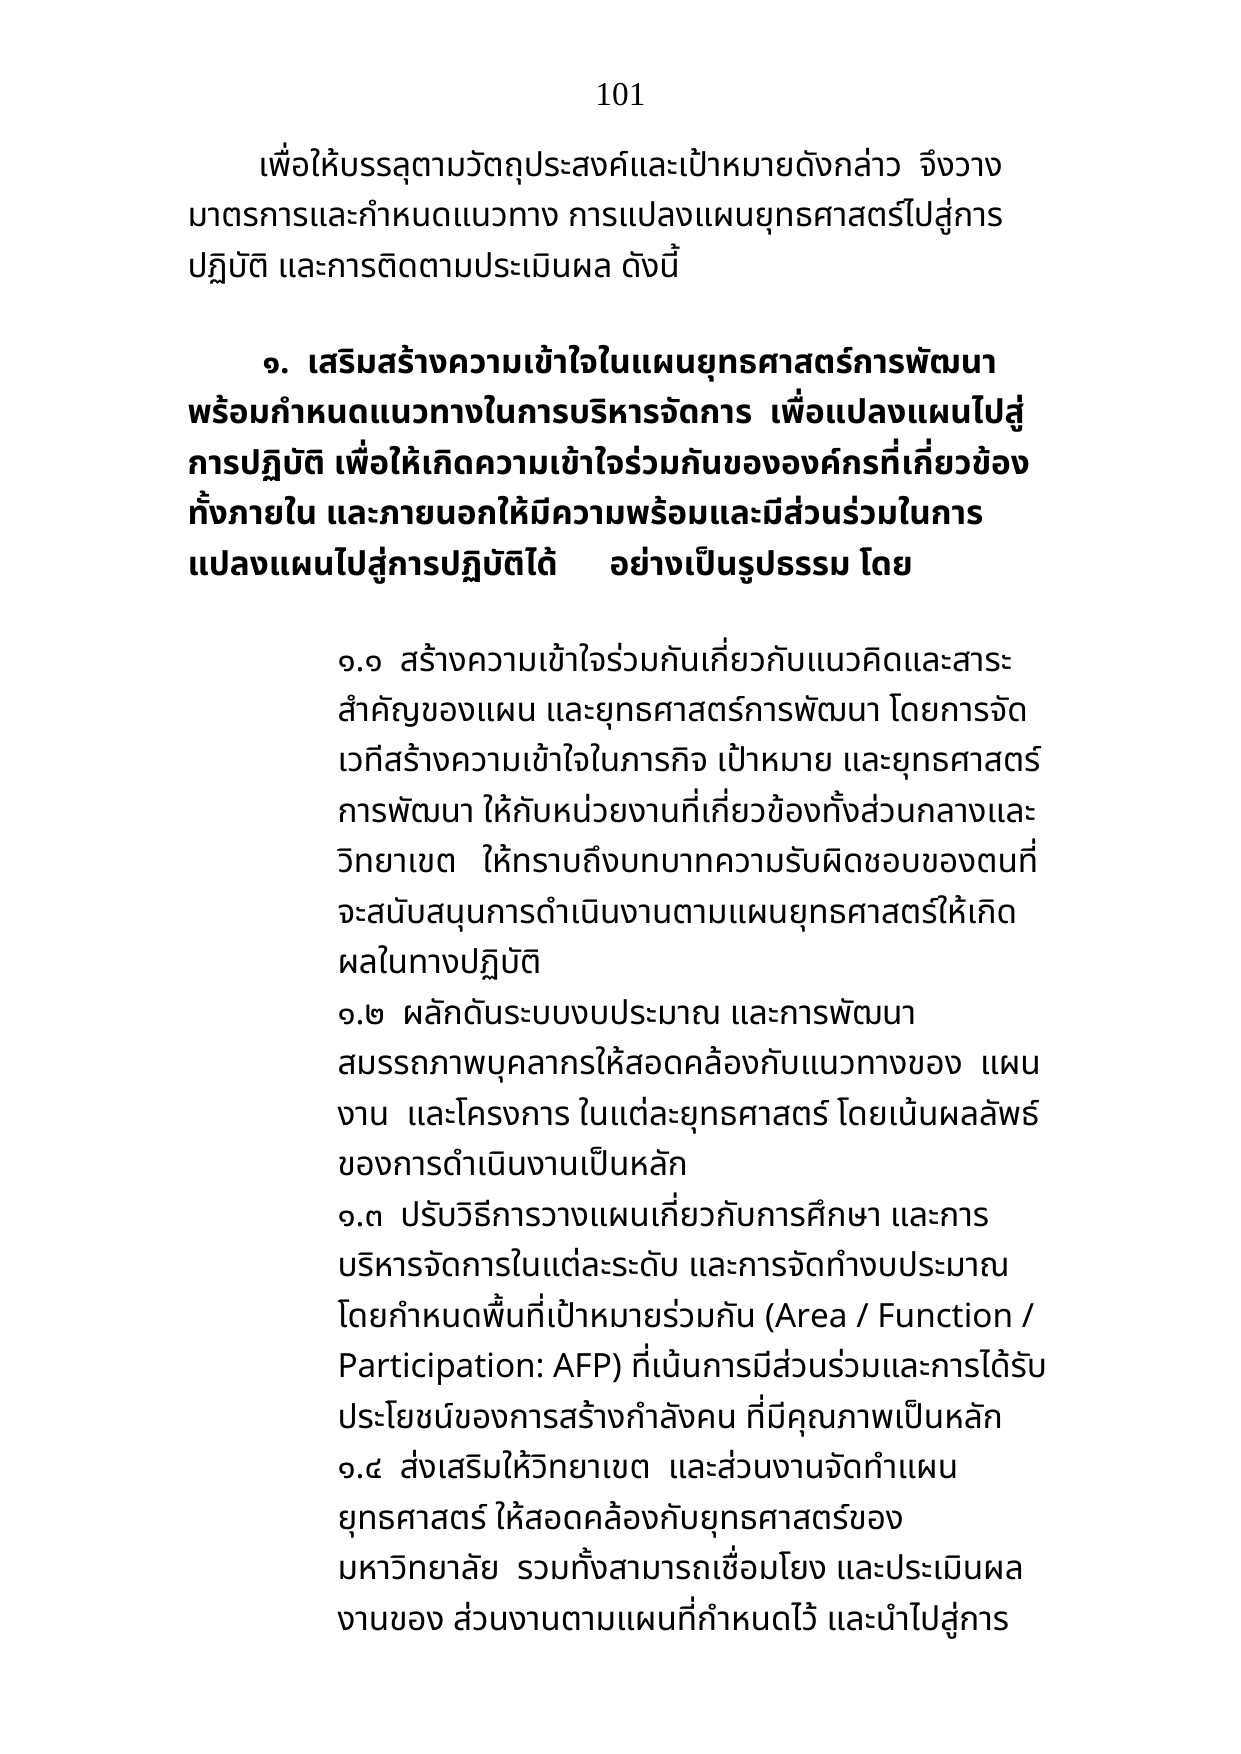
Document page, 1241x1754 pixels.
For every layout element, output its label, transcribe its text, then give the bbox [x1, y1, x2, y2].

text ๑.๒ ผลักดันระบบงบประมาณ และการพัฒนาสมรรถภาพบุคลากรให้สอดคล้องกับแนวทางของ แผนงาน และโครงการ ในแต่ละยุทธศาสตร์ โดยเน้นผลลัพธ์ของการดำเนินงานเป็นหลัก [337, 988, 1053, 1190]
text ๑. เสริมสร้างความเข้าใจในแผนยุทธศาสตร์การพัฒนาพร้อมกำหนดแนวทางในการบริหารจัดการ เพื่อแปลงแผนไปสู่การปฏิบัติ เพื่อให้เกิดความเข้าใจร่วมกันขององค์กรที่เกี่ยวข้องทั้งภายใน และภายนอกให้มีความพร้อมและมีส่วนร่วมในการแปลงแผนไปสู่การปฏิบัติได้ อย่างเป็นรูปธรรม โดย [187, 338, 1053, 590]
text ๑.๑ สร้างความเข้าใจร่วมกันเกี่ยวกับแนวคิดและสาระสำคัญของแผน และยุทธศาสตร์การพัฒนา โดยการจัดเวทีสร้างความเข้าใจในภารกิจ เป้าหมาย และยุทธศาสตร์การพัฒนา ให้กับหน่วยงานที่เกี่ยวข้องทั้งส่วนกลางและวิทยาเขต ให้ทราบถึงบทบาทความรับผิดชอบของตนที่จะสนับสนุนการดำเนินงานตามแผนยุทธศาสตร์ให้เกิดผลในทางปฏิบัติ [337, 635, 1053, 988]
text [337, 1443, 1053, 1645]
text ๑.๓ ปรับวิธีการวางแผนเกี่ยวกับการศึกษา และการบริหารจัดการในแต่ละระดับ และการจัดทำงบประมาณโดยกำหนดพื้นที่เป้าหมายร่วมกัน (Area / Function / Participation: AFP) ที่เน้นการมีส่วนร่วมและการได้รับประโยชน์ของการสร้างกำลังคน ที่มีคุณภาพเป็นหลัก [337, 1190, 1053, 1443]
text เพื่อให้บรรลุตามวัตถุประสงค์และเป้าหมายดังกล่าว จึงวางมาตรการและกำหนดแนวทาง การแปลงแผนยุทธศาสตร์ไปสู่การปฏิบัติ และการติดตามประเมินผล ดังนี้ [187, 141, 1053, 292]
